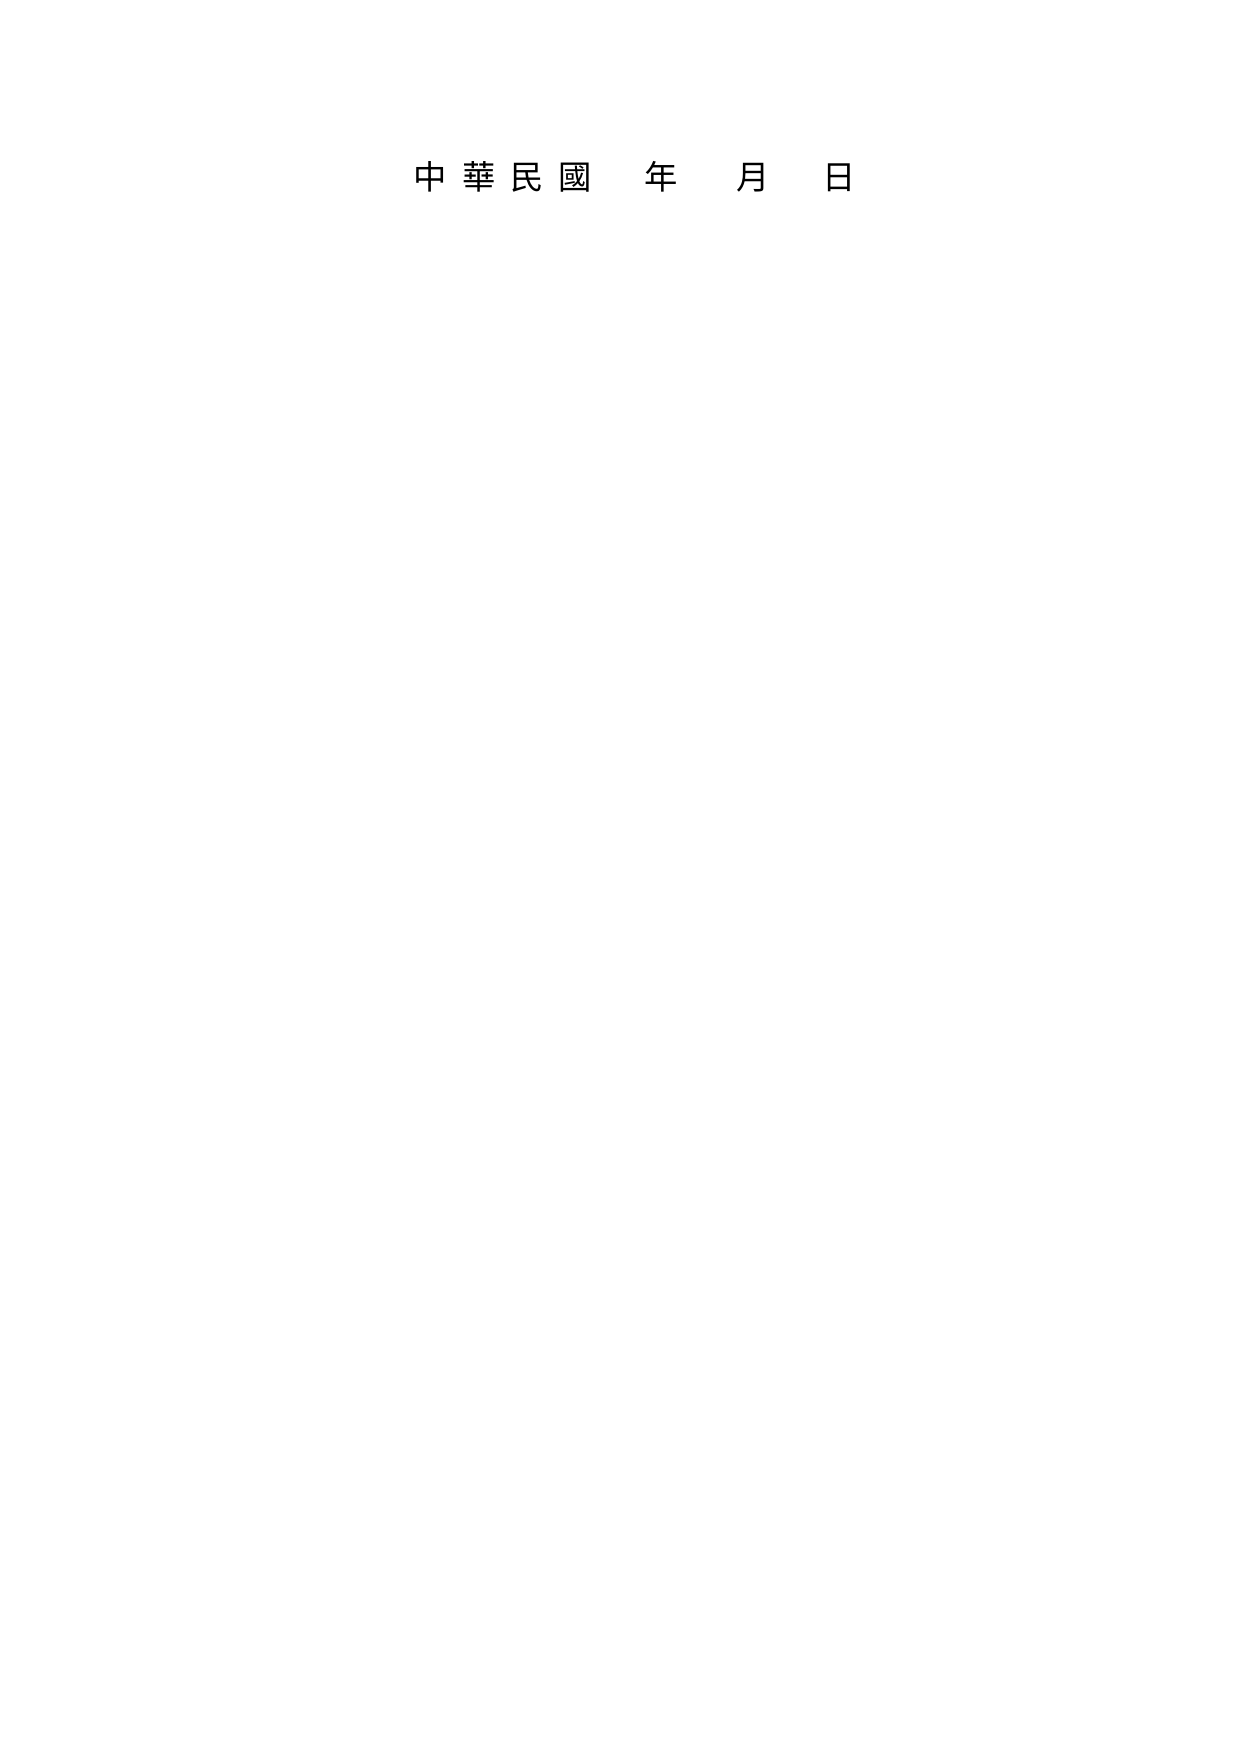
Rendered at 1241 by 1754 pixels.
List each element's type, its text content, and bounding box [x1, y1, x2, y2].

text 中 華 民 國 年 月 日 [177, 150, 1092, 199]
